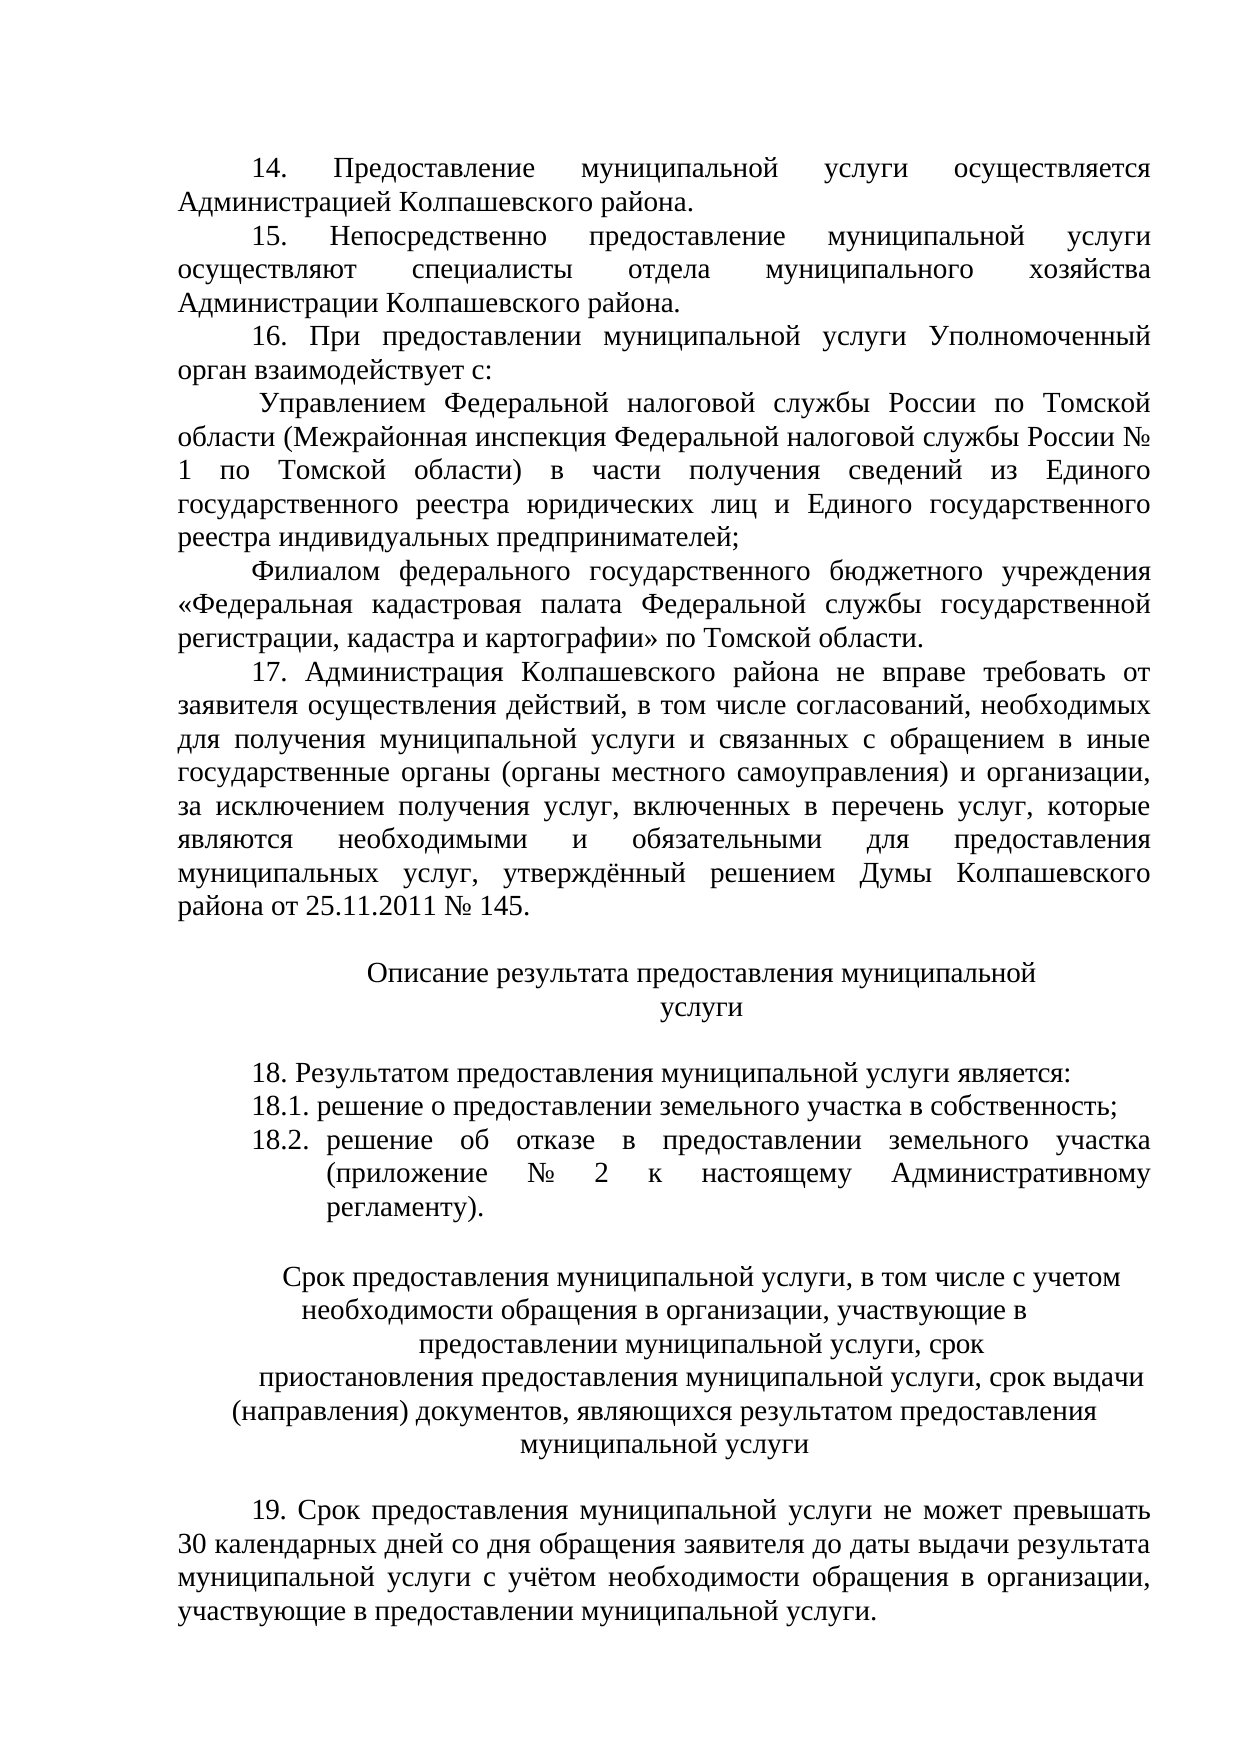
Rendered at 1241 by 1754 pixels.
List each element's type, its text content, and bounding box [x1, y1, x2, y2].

text 15. Непосредственно предоставление муниципальной услуги осуществляют специалисты отдела муниципального хозяйства Администрации Колпашевского района. [177, 218, 1152, 318]
text Описание результата предоставления муниципальной [177, 956, 1152, 989]
text Срок предоставления муниципальной услуги, в том числе с учетом необходимости обращения в организации, участвующие в [177, 1259, 1152, 1326]
text услуги [177, 989, 1152, 1023]
text 17. Администрация Колпашевского района не вправе требовать от заявителя осуществления действий, в том числе согласований, необходимых для получения муниципальной услуги и связанных с обращением в иные государственные органы (органы местного самоуправления) и организации, за исключением получения услуг, включенных в перечень услуг, которые являются необходимыми и обязательными для предоставления муниципальных услуг, утверждённый решением Думы Колпашевского района от 25.11.2011 № 145. [177, 654, 1152, 922]
text приостановления предоставления муниципальной услуги, срок выдачи (направления) документов, являющихся результатом предоставления муниципальной услуги [177, 1359, 1152, 1460]
text предоставлении муниципальной услуги, срок [177, 1326, 1152, 1359]
text 18.1. решение о предоставлении земельного участка в собственность; [177, 1088, 1152, 1122]
text 18. Результатом предоставления муниципальной услуги является: [177, 1055, 1152, 1088]
text Филиалом федерального государственного бюджетного учреждения «Федеральная кадастровая палата Федеральной службы государственной регистрации, кадастра и картографии» по Томской области. [177, 553, 1152, 654]
text Управлением Федеральной налоговой службы России по Томской области (Межрайонная инспекция Федеральной налоговой службы России № 1 по Томской области) в части получения сведений из Единого государственного реестра юридических лиц и Единого государственного реестра индивидуальных предпринимателей; [177, 385, 1152, 553]
list решение об отказе в предоставлении земельного участка (приложение № 2 к настоящему Административному регламенту). [251, 1122, 1152, 1223]
text 19. Срок предоставления муниципальной услуги не может превышать 30 календарных дней со дня обращения заявителя до даты выдачи результата муниципальной услуги с учётом необходимости обращения в организации, участвующие в предоставлении муниципальной услуги. [177, 1492, 1152, 1626]
text 14. Предоставление муниципальной услуги осуществляется Администрацией Колпашевского района. [177, 151, 1152, 218]
text 16. При предоставлении муниципальной услуги Уполномоченный орган взаимодействует с: [177, 318, 1152, 385]
